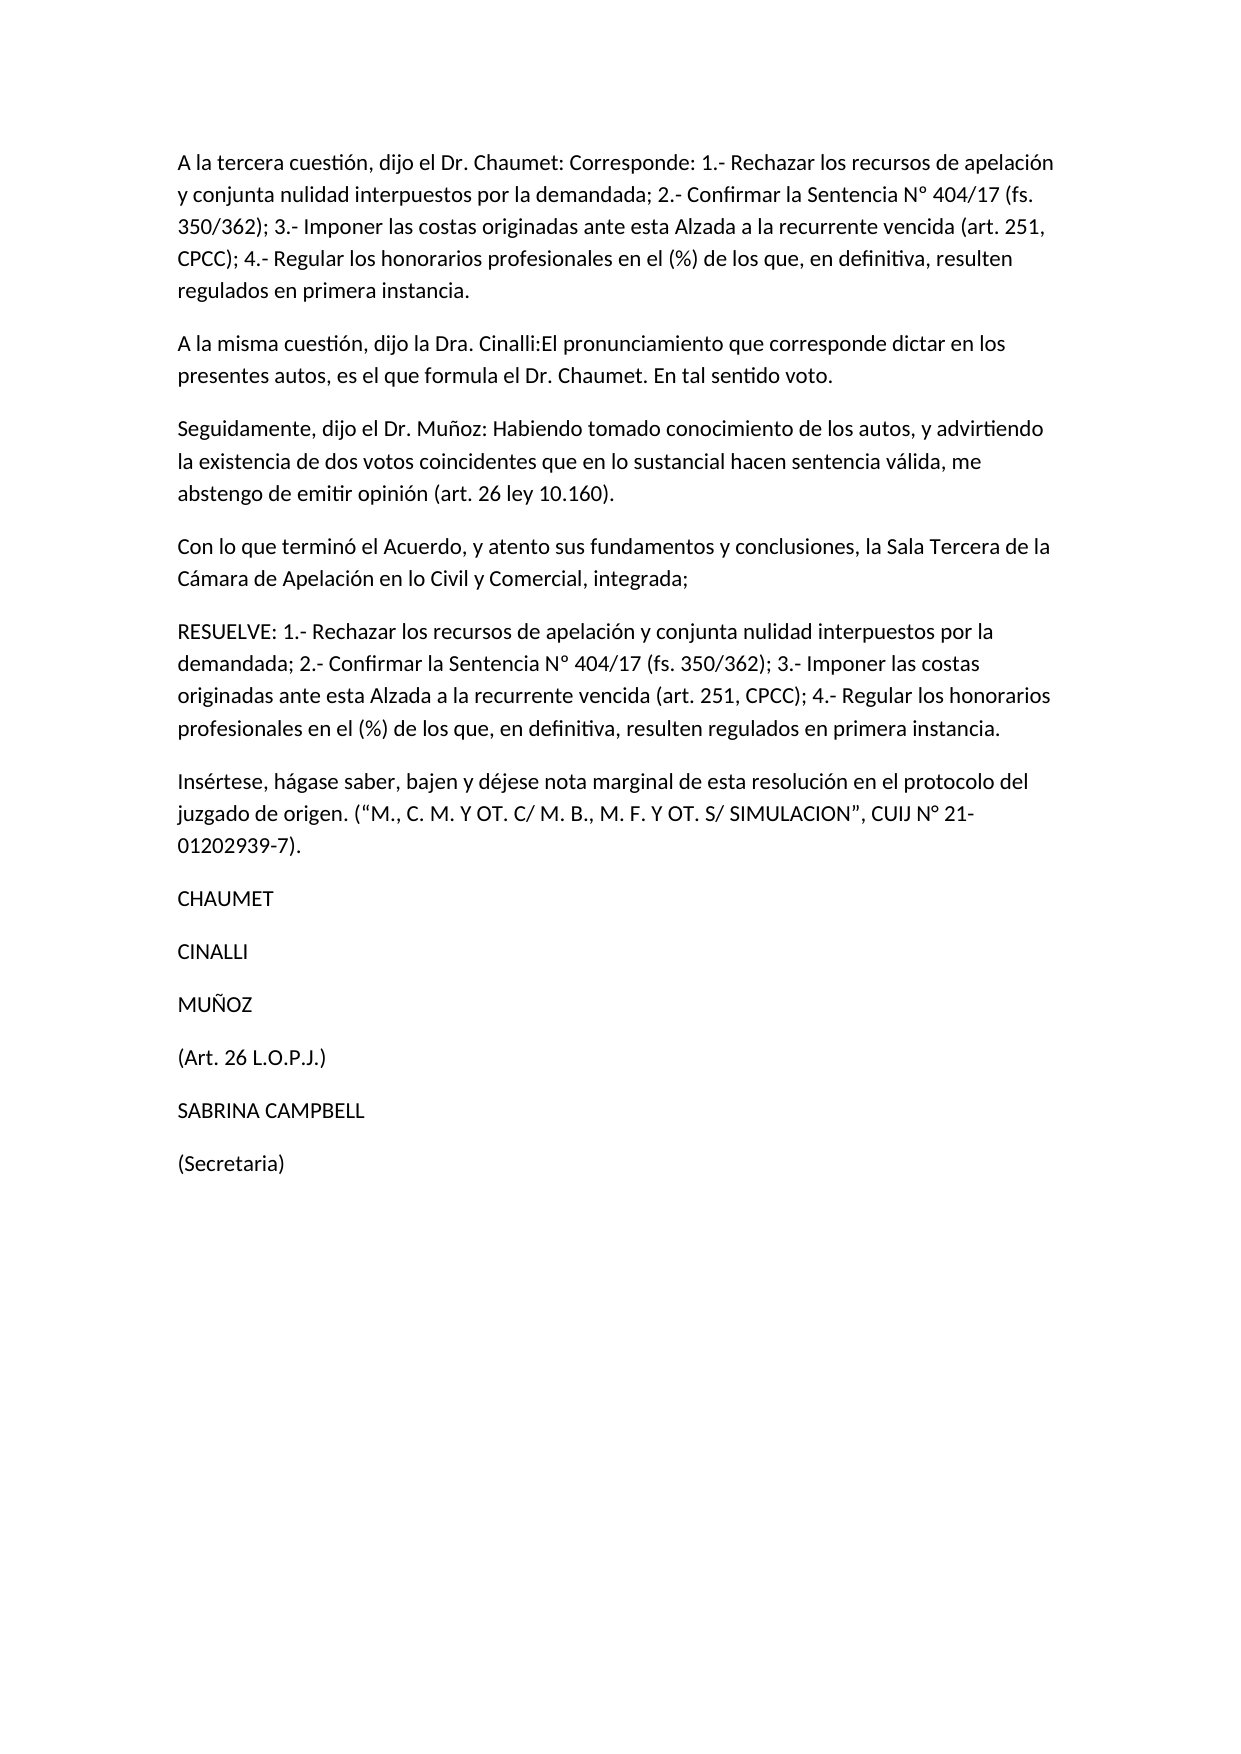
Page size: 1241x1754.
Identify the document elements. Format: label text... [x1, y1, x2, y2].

text CINALLI [177, 937, 1063, 965]
text A la misma cuestión, dijo la Dra. Cinalli:El pronunciamiento que corresponde dictar en los presentes autos, es el que formula el Dr. Chaumet. En tal sentido voto. [177, 329, 1063, 389]
text Insértese, hágase saber, bajen y déjese nota marginal de esta resolución en el protocolo del juzgado de origen. (“M., C. M. Y OT. C/ M. B., M. F. Y OT. S/ SIMULACION”, CUIJ N° 21-01202939-7). [177, 767, 1063, 859]
text (Art. 26 L.O.P.J.) [177, 1043, 1063, 1071]
text SABRINA CAMPBELL [177, 1096, 1063, 1124]
text Con lo que terminó el Acuerdo, y atento sus fundamentos y conclusiones, la Sala Tercera de la Cámara de Apelación en lo Civil y Comercial, integrada; [177, 532, 1063, 592]
text MUÑOZ [177, 990, 1063, 1018]
text A la tercera cuestión, dijo el Dr. Chaumet: Corresponde: 1.- Rechazar los recursos de apelación y conjunta nulidad interpuestos por la demandada; 2.- Confirmar la Sentencia Nº 404/17 (fs. 350/362); 3.- Imponer las costas originadas ante esta Alzada a la recurrente vencida (art. 251, CPCC); 4.- Regular los honorarios profesionales en el (%) de los que, en definitiva, resulten regulados en primera instancia. [177, 148, 1063, 304]
text CHAUMET [177, 884, 1063, 912]
text Seguidamente, dijo el Dr. Muñoz: Habiendo tomado conocimiento de los autos, y advirtiendo la existencia de dos votos coincidentes que en lo sustancial hacen sentencia válida, me abstengo de emitir opinión (art. 26 ley 10.160). [177, 414, 1063, 507]
text RESUELVE: 1.- Rechazar los recursos de apelación y conjunta nulidad interpuestos por la demandada; 2.- Confirmar la Sentencia Nº 404/17 (fs. 350/362); 3.- Imponer las costas originadas ante esta Alzada a la recurrente vencida (art. 251, CPCC); 4.- Regular los honorarios profesionales en el (%) de los que, en definitiva, resulten regulados en primera instancia. [177, 617, 1063, 742]
text (Secretaria) [177, 1149, 1063, 1177]
